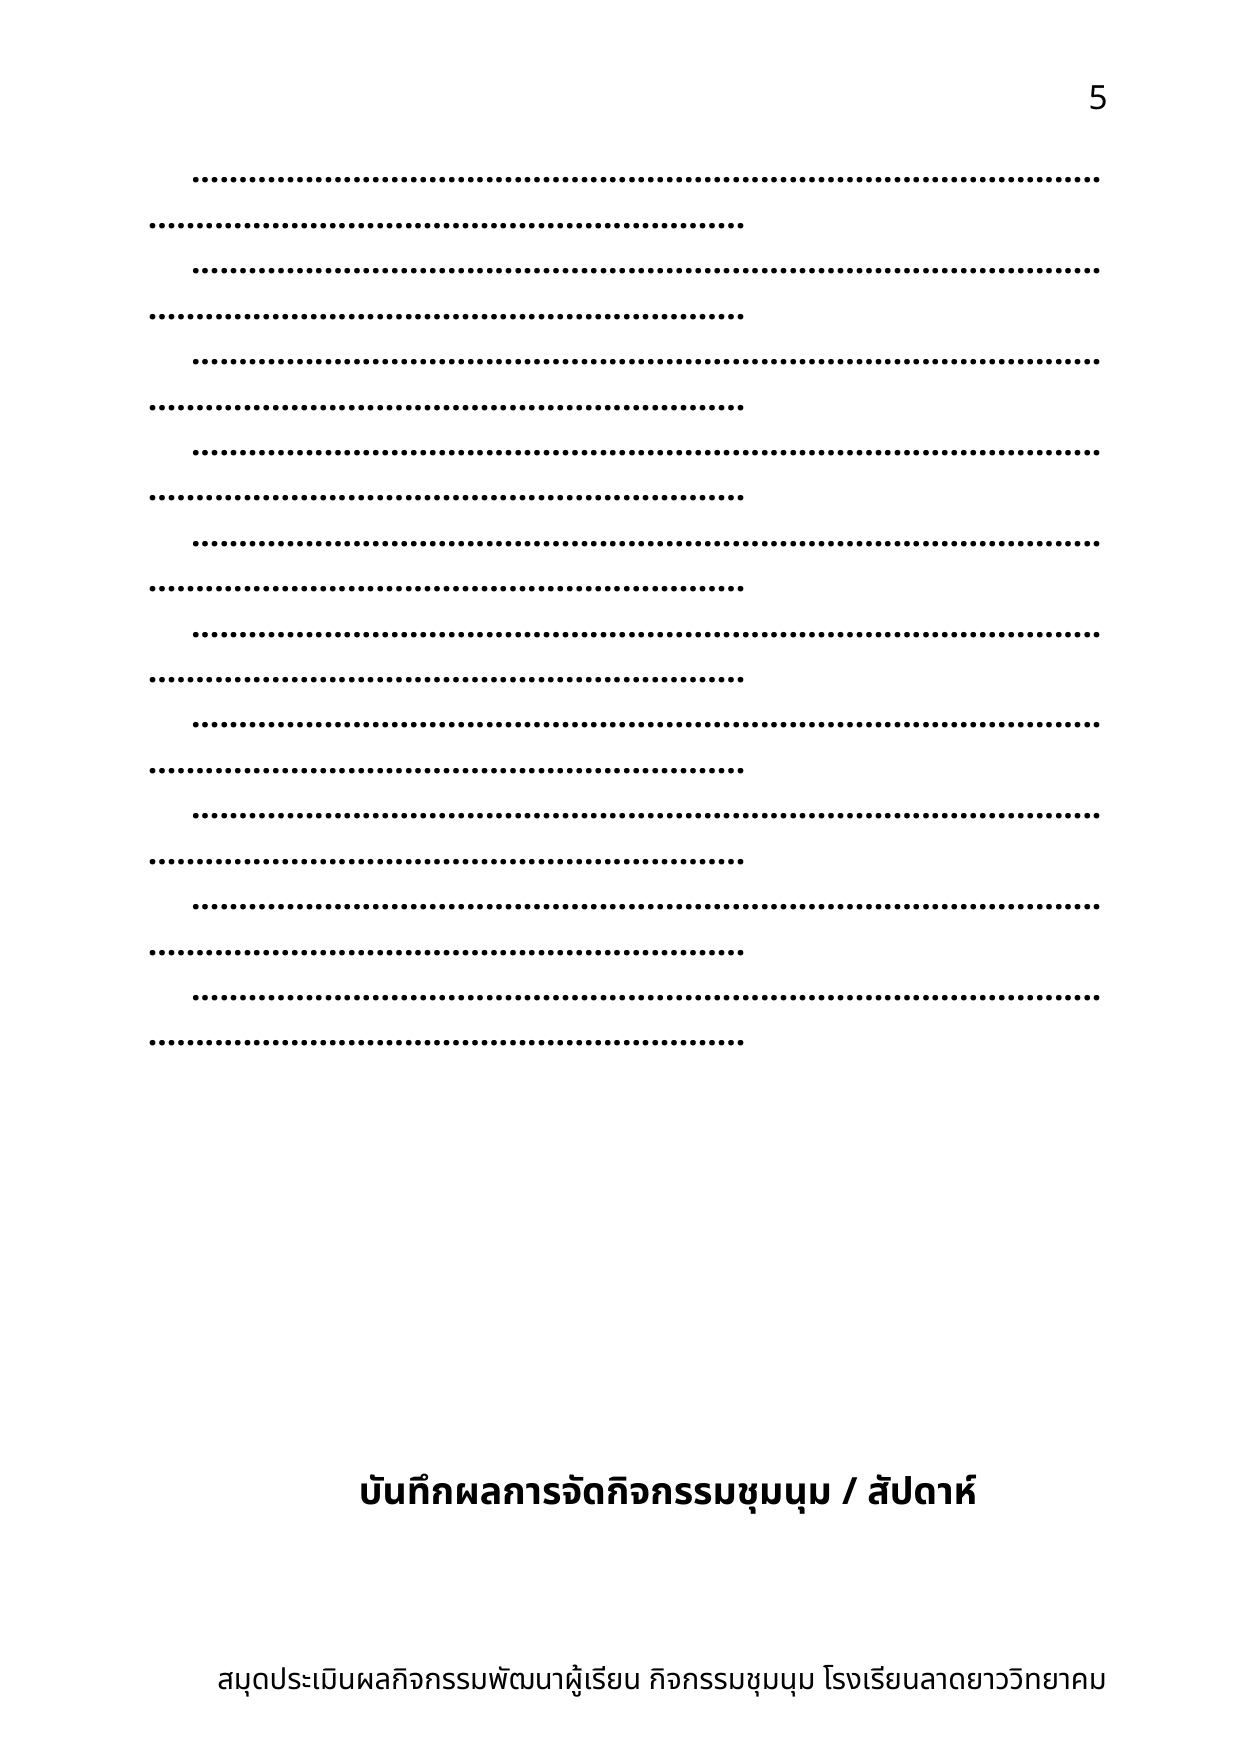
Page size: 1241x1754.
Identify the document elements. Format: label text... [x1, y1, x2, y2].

text บันทึกผลการจัดกิจกรรมชุมนุม / สัปดาห์ [191, 1464, 1145, 1521]
